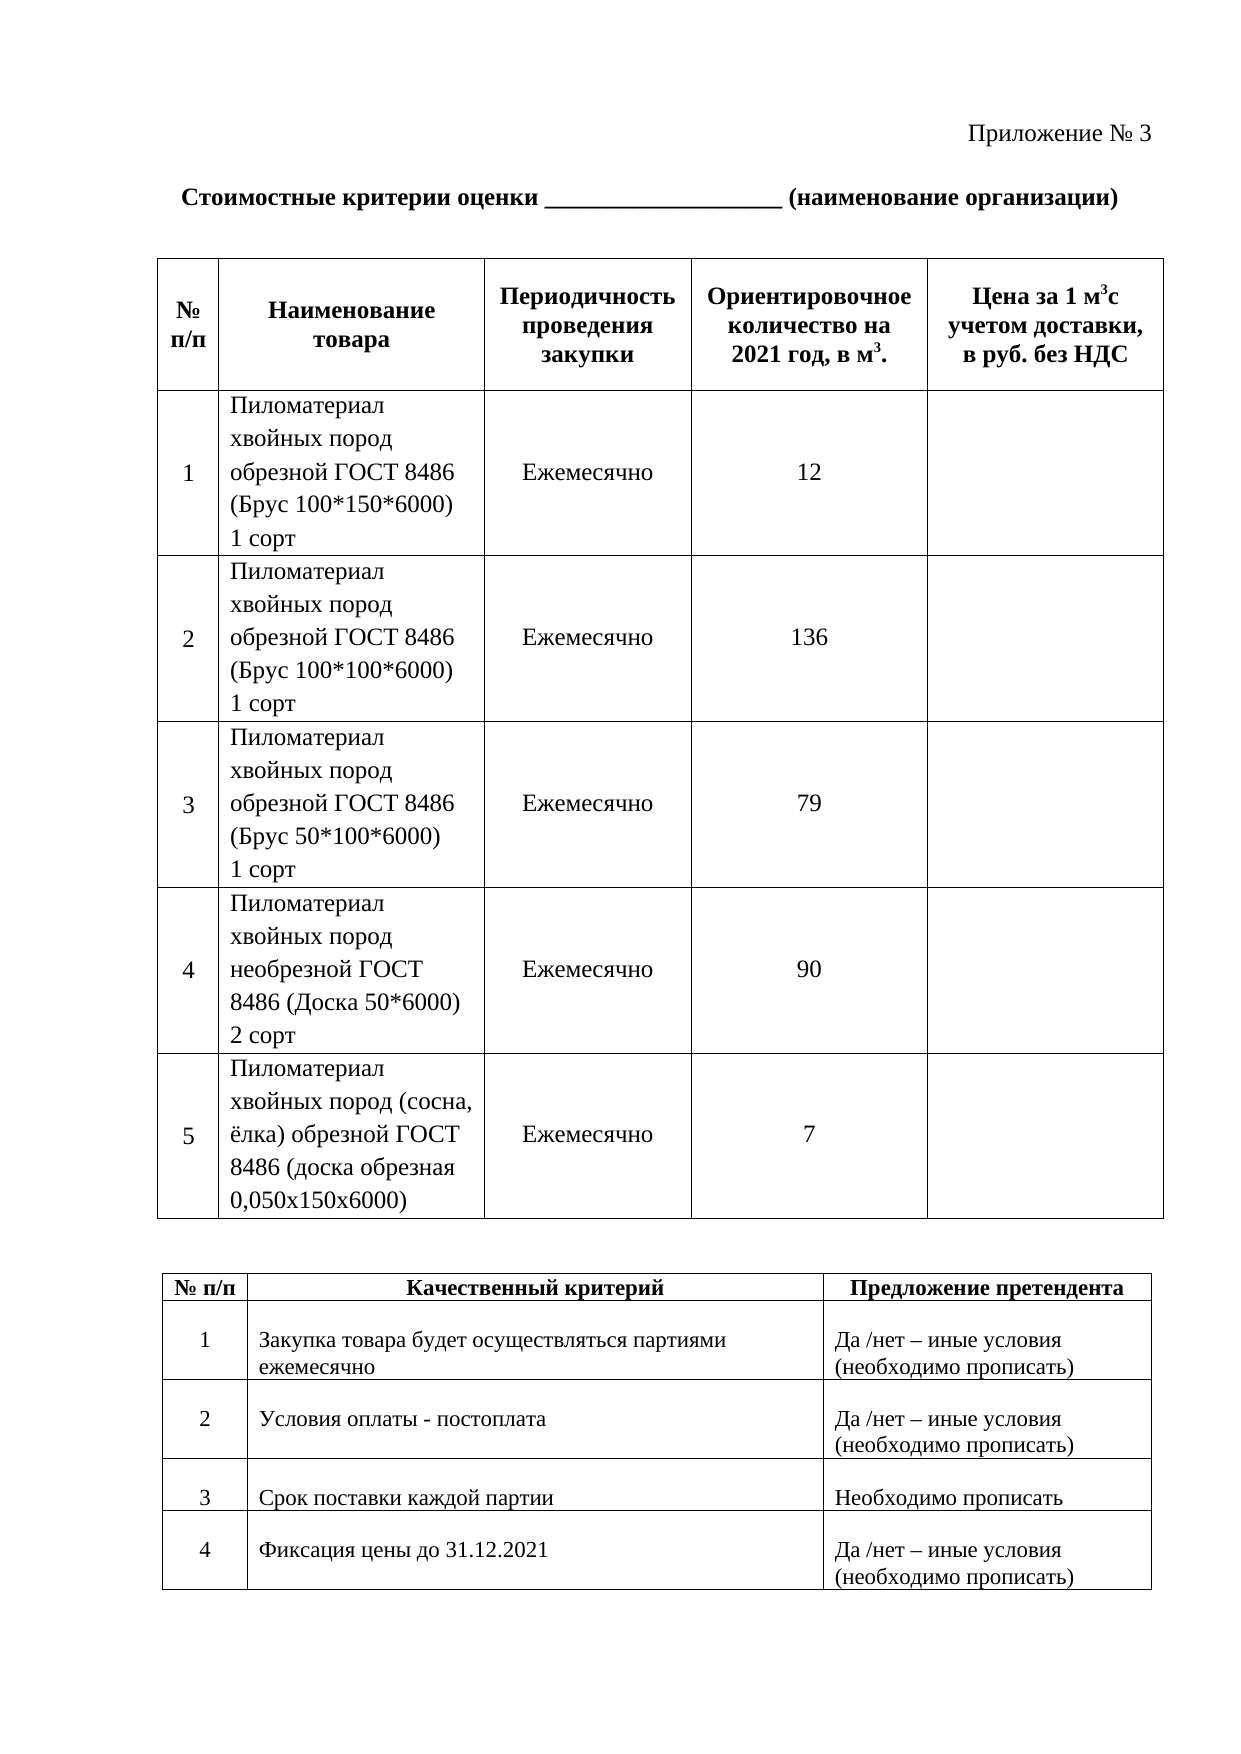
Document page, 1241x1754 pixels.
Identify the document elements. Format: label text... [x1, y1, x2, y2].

table_cell Ежемесячно [485, 888, 691, 1052]
text Стоимостные критерии оценки ___________________ (наименование организации) [148, 182, 1152, 211]
table_cell 3 [163, 1459, 247, 1510]
table_cell Пиломатериал хвойных пород обрезной ГОСТ 8486 (Брус 100*150*6000) 1 сорт [219, 391, 484, 555]
table_cell [928, 888, 1163, 1052]
table_cell Фиксация цены до 31.12.2021 [248, 1511, 823, 1589]
table_cell Условия оплаты - постоплата [248, 1380, 823, 1458]
table_cell 5 [158, 1054, 218, 1218]
table_cell 79 [692, 722, 927, 887]
table_cell 4 [163, 1511, 247, 1589]
table_cell Да /нет – иные условия (необходимо прописать) [824, 1301, 1151, 1379]
table_cell Ежемесячно [485, 391, 691, 555]
text Приложение № 3 [148, 118, 1152, 147]
table_cell 136 [692, 556, 927, 721]
table_cell Да /нет – иные условия (необходимо прописать) [824, 1511, 1151, 1589]
table_cell 90 [692, 888, 927, 1052]
table_cell Пиломатериал хвойных пород (сосна, ёлка) обрезной ГОСТ 8486 (доска обрезная 0,050х150х6000) [219, 1054, 484, 1218]
table_cell Срок поставки каждой партии [248, 1459, 823, 1510]
table_header № п/п [158, 259, 218, 389]
table_cell Необходимо прописать [824, 1459, 1151, 1510]
table_cell [928, 556, 1163, 721]
table_header Периодичность проведения закупки [485, 259, 691, 389]
table_cell Ежемесячно [485, 722, 691, 887]
table_cell Пиломатериал хвойных пород необрезной ГОСТ 8486 (Доска 50*6000) 2 сорт [219, 888, 484, 1052]
table_header Ориентировочное количество на 2021 год, в м3. [692, 259, 927, 389]
table_header Качественный критерий [248, 1274, 823, 1300]
table_cell Ежемесячно [485, 556, 691, 721]
table_cell 3 [158, 722, 218, 887]
table_cell Ежемесячно [485, 1054, 691, 1218]
table_cell 7 [692, 1054, 927, 1218]
table_cell Закупка товара будет осуществляться партиями ежемесячно [248, 1301, 823, 1379]
table_header № п/п [163, 1274, 247, 1300]
table_cell [928, 391, 1163, 555]
table_header Наименование товара [219, 259, 484, 389]
table_cell 4 [158, 888, 218, 1052]
table_cell Пиломатериал хвойных пород обрезной ГОСТ 8486 (Брус 50*100*6000) 1 сорт [219, 722, 484, 887]
table_cell 1 [163, 1301, 247, 1379]
table_cell Да /нет – иные условия (необходимо прописать) [824, 1380, 1151, 1458]
table_cell [928, 722, 1163, 887]
table_cell 2 [163, 1380, 247, 1458]
table_header Цена за 1 м3с учетом доставки, в руб. без НДС [928, 259, 1163, 389]
table_cell Пиломатериал хвойных пород обрезной ГОСТ 8486 (Брус 100*100*6000) 1 сорт [219, 556, 484, 721]
table_cell 12 [692, 391, 927, 555]
table_cell 1 [158, 391, 218, 555]
table_cell 2 [158, 556, 218, 721]
table_header Предложение претендента [824, 1274, 1151, 1300]
table_cell [928, 1054, 1163, 1218]
